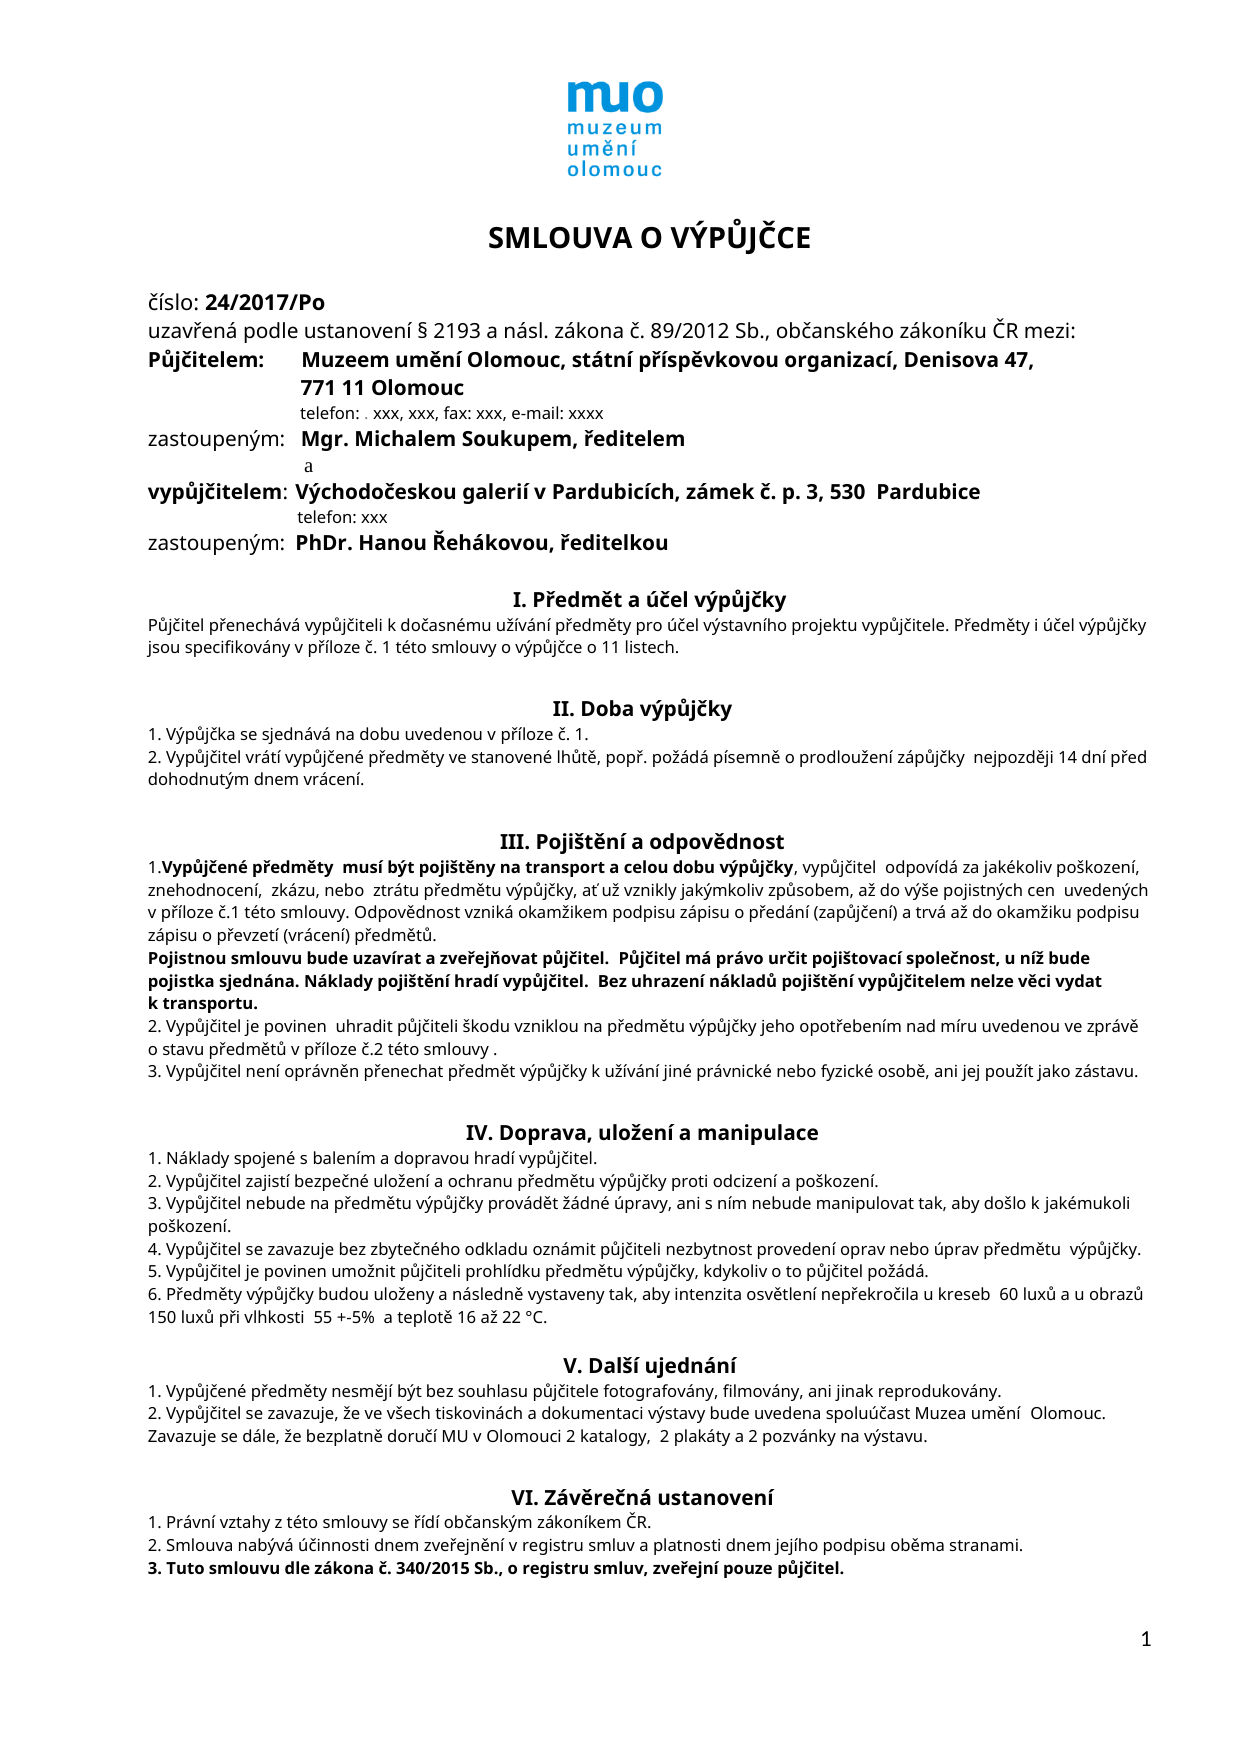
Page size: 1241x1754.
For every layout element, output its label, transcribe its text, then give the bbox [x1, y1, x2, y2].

text IV. Doprava, uložení a manipulace [148, 1118, 1137, 1146]
text 3. Vypůjčitel není oprávněn přenechat předmět výpůjčky k užívání jiné právnické nebo fyzické osobě, ani jej použít jako zástavu. [148, 1060, 1152, 1083]
text II. Doba výpůjčky [148, 694, 1137, 722]
text 1.Vypůjčené předměty musí být pojištěny na transport a celou dobu výpůjčky, vypůjčitel odpovídá za jakékoliv poškození, znehodnocení, zkázu, nebo ztrátu předmětu výpůjčky, ať už vznikly jakýmkoliv způsobem, až do výše pojistných cen uvedených v příloze č.1 této smlouvy. Odpovědnost vzniká okamžikem podpisu zápisu o předání (zapůjčení) a trvá až do okamžiku podpisu zápisu o převzetí (vrácení) předmětů. [148, 856, 1152, 947]
text uzavřená podle ustanovení § násl. zákona č. 89/2012 Sb., občanského zákoníku ČR mezi: [148, 316, 1152, 345]
text I. Předmět a účel výpůjčky [148, 585, 1152, 613]
text 2. Vypůjčitel je povinen uhradit půjčiteli škodu vzniklou na předmětu výpůjčky jeho opotřebením nad míru uvedenou ve zprávě o stavu předmětů v příloze č.2 této smlouvy . [148, 1015, 1152, 1060]
text 2. Vypůjčitel zajistí bezpečné uložení a ochranu předmětu výpůjčky proti odcizení a poškození. [148, 1169, 1152, 1192]
text vypůjčitelem: Východočeskou galerií v Pardubicích, zámek č. p. 3, 530 Pardubice [148, 477, 1152, 505]
text telefon: . xxx, xxx, fax: xxx, e-mail: xxxx [148, 402, 1152, 424]
text 1. Náklady spojené s balením a dopravou hradí vypůjčitel. [148, 1146, 1152, 1169]
text zastoupeným: Mgr. Michalem Soukupem, ředitelem [148, 424, 1152, 453]
text Půjčitelem: Muzeem umění Olomouc, státní příspěvkovou organizací, Denisova 47, [148, 345, 1152, 373]
text 4. Vypůjčitel se zavazuje bez zbytečného odkladu oznámit půjčiteli nezbytnost provedení oprav nebo úprav předmětu výpůjčky. [148, 1237, 1152, 1260]
text V. Další ujednání [148, 1351, 1152, 1379]
text 1. Vypůjčené předměty nesmějí být bez souhlasu půjčitele fotografovány, filmovány, ani jinak reprodukovány. [148, 1379, 1137, 1402]
text 1. Výpůjčka se sjednává na dobu uvedenou v příloze č. 1. [148, 722, 1152, 745]
text III. Pojištění a odpovědnost [148, 827, 1137, 856]
text 2. Smlouva nabývá účinnosti dnem zveřejnění v registru smluv a platnosti dnem jejího podpisu oběma stranami. [148, 1534, 1152, 1556]
picture [566, 79, 664, 178]
text 771 11 Olomouc [148, 373, 1152, 402]
text 3. Tuto smlouvu dle zákona č. 340/2015 Sb., o registru smluv, zveřejní pouze půjčitel. [148, 1556, 1152, 1579]
text zastoupeným: PhDr. Hanou Řehákovou, ředitelkou [148, 528, 1152, 557]
text 1. Právní vztahy z této smlouvy se řídí občanským zákoníkem ČR. [148, 1511, 1152, 1534]
text 3. Vypůjčitel nebude na předmětu výpůjčky provádět žádné úpravy, ani s ním nebude manipulovat tak, aby došlo k jakémukoli poškození. [148, 1192, 1152, 1237]
text Půjčitel přenechává vypůjčiteli k dočasnému užívání předměty pro účel výstavního projektu vypůjčitele. Předměty i účel výpůjčky jsou specifikovány v příloze č. 1 této smlouvy o výpůjčce o 11 listech. [148, 613, 1152, 659]
text Pojistnou smlouvu bude uzavírat a zveřejňovat půjčitel. Půjčitel má právo určit pojištovací společnost, u níž bude pojistka sjednána. Náklady pojištění hradí vypůjčitel. Bez uhrazení nákladů pojištění vypůjčitelem nelze věci vydat k transportu. [148, 947, 1152, 1015]
text 5. Vypůjčitel je povinen umožnit půjčiteli prohlídku předmětu výpůjčky, kdykoliv o to půjčitel požádá. [148, 1260, 1152, 1283]
text 2. Vypůjčitel vrátí vypůjčené předměty ve stanovené lhůtě, popř. požádá písemně o prodloužení zápůjčky nejpozději 14 dní před dohodnutým dnem vrácení. [148, 745, 1152, 791]
text a [148, 453, 1152, 477]
text 2. Vypůjčitel se zavazuje, že ve všech tiskovinách a dokumentaci výstavy bude uvedena spoluúčast Muzea umění Olomouc. Zavazuje se dále, že bezplatně doručí MU v Olomouci 2 katalogy, 2 plakáty a 2 pozvánky na výstavu. [148, 1402, 1152, 1447]
subtitle SMLOUVA O VÝPŮJČCE [148, 217, 1152, 257]
text telefon: xxx [148, 505, 1152, 528]
text 6. Předměty výpůjčky budou uloženy a následně vystaveny tak, aby intenzita osvětlení nepřekročila u kreseb 60 luxů a u obrazů 150 luxů při vlhkosti 55 +-5% a teplotě 16 až 22 °C. [148, 1283, 1152, 1328]
text VI. Závěrečná ustanovení [148, 1483, 1137, 1511]
text číslo: 24/2017/Po [148, 287, 1152, 316]
